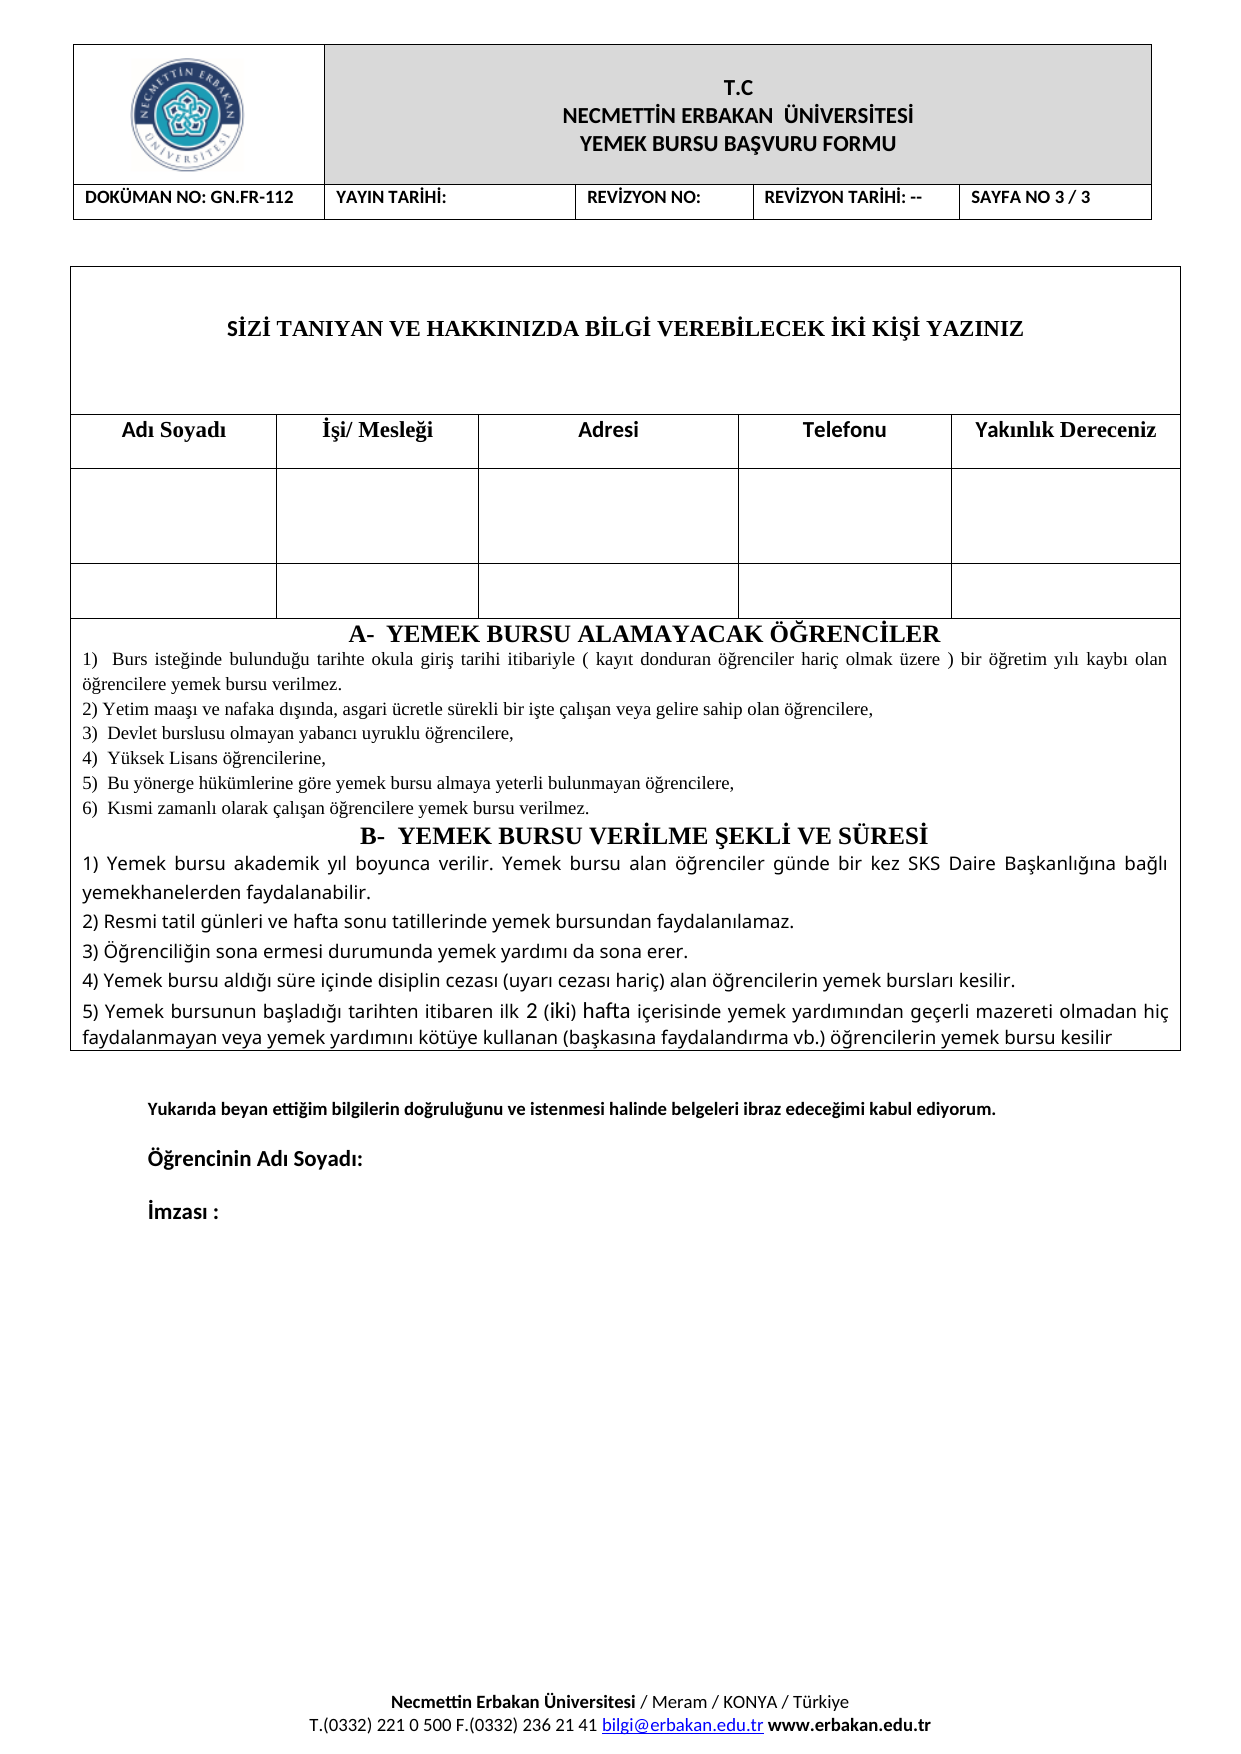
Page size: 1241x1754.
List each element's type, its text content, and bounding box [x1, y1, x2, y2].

table_cell [479, 564, 738, 618]
table_cell [952, 564, 1180, 618]
table_cell [952, 469, 1180, 563]
table_cell Telefonu [739, 415, 951, 468]
table_cell [479, 469, 738, 563]
table_cell Adı Soyadı [71, 415, 276, 468]
table_cell Adresi [479, 415, 738, 468]
picture [129, 57, 246, 174]
table_cell [277, 469, 478, 563]
table_cell İşi/ Mesleği [277, 415, 478, 468]
table_cell [71, 469, 276, 563]
text İmzası : [148, 1197, 1093, 1226]
table_cell [277, 564, 478, 618]
table_cell SİZİ TANIYAN VE HAKKINIZDA BİLGİ VEREBİLECEK İKİ KİŞİ YAZINIZ [71, 267, 1180, 414]
text Yukarıda beyan ettiğim bilgilerin doğruluğunu ve istenmesi halinde belgeleri ibraz edeceğimi kabul ediyorum. [148, 1097, 1093, 1120]
table_cell Yakınlık Dereceniz [952, 415, 1180, 468]
text Öğrencinin Adı Soyadı: [148, 1144, 1093, 1172]
table_cell [739, 469, 951, 563]
table_cell [71, 564, 276, 618]
table_cell [739, 564, 951, 618]
table_cell YEMEK BURSU ALAMAYACAK ÖĞRENCİLER 1) Burs isteğinde bulunduğu tarihte okula giriş tarihi itibariyle ( kayıt donduran öğrenciler hariç olmak üzere ) bir öğretim yılı kaybı olan öğrencilere yemek bursu verilmez. 2) Yetim maaşı ve nafaka dışında, asgari ücretle sürekli bir işte çalışan veya gelire sahip olan öğrencilere, 3) Devlet burslusu olmayan yabancı uyruklu öğrencilere, 4) Yüksek Lisans öğrencilerine, 5) Bu yönerge hükümlerine göre yemek bursu almaya yeterli bulunmayan öğrencilere, 6) Kısmi zamanlı olarak çalışan öğrencilere yemek bursu verilmez. YEMEK BURSU VERİLME ŞEKLİ VE SÜRESİ 1) Yemek bursu akademik yıl boyunca verilir. Yemek bursu alan öğrenciler günde bir kez SKS Daire Başkanlığına bağlı yemekhanelerden faydalanabilir. 2) Resmi tatil günleri ve hafta sonu tatillerinde yemek bursundan faydalanılamaz. 3) Öğrenciliğin sona ermesi durumunda yemek yardımı da sona erer. 4) Yemek bursu aldığı süre içinde disiplin cezası (uyarı cezası hariç) alan öğrencilerin yemek bursları kesilir. 5) Yemek bursunun başladığı tarihten itibaren ilk 2 (iki) hafta içerisinde yemek yardımından geçerli mazereti olmadan hiç faydalanmayan veya yemek yardımını kötüye kullanan (başkasına faydalandırma vb.) öğrencilerin yemek bursu kesilir [71, 619, 1180, 1050]
